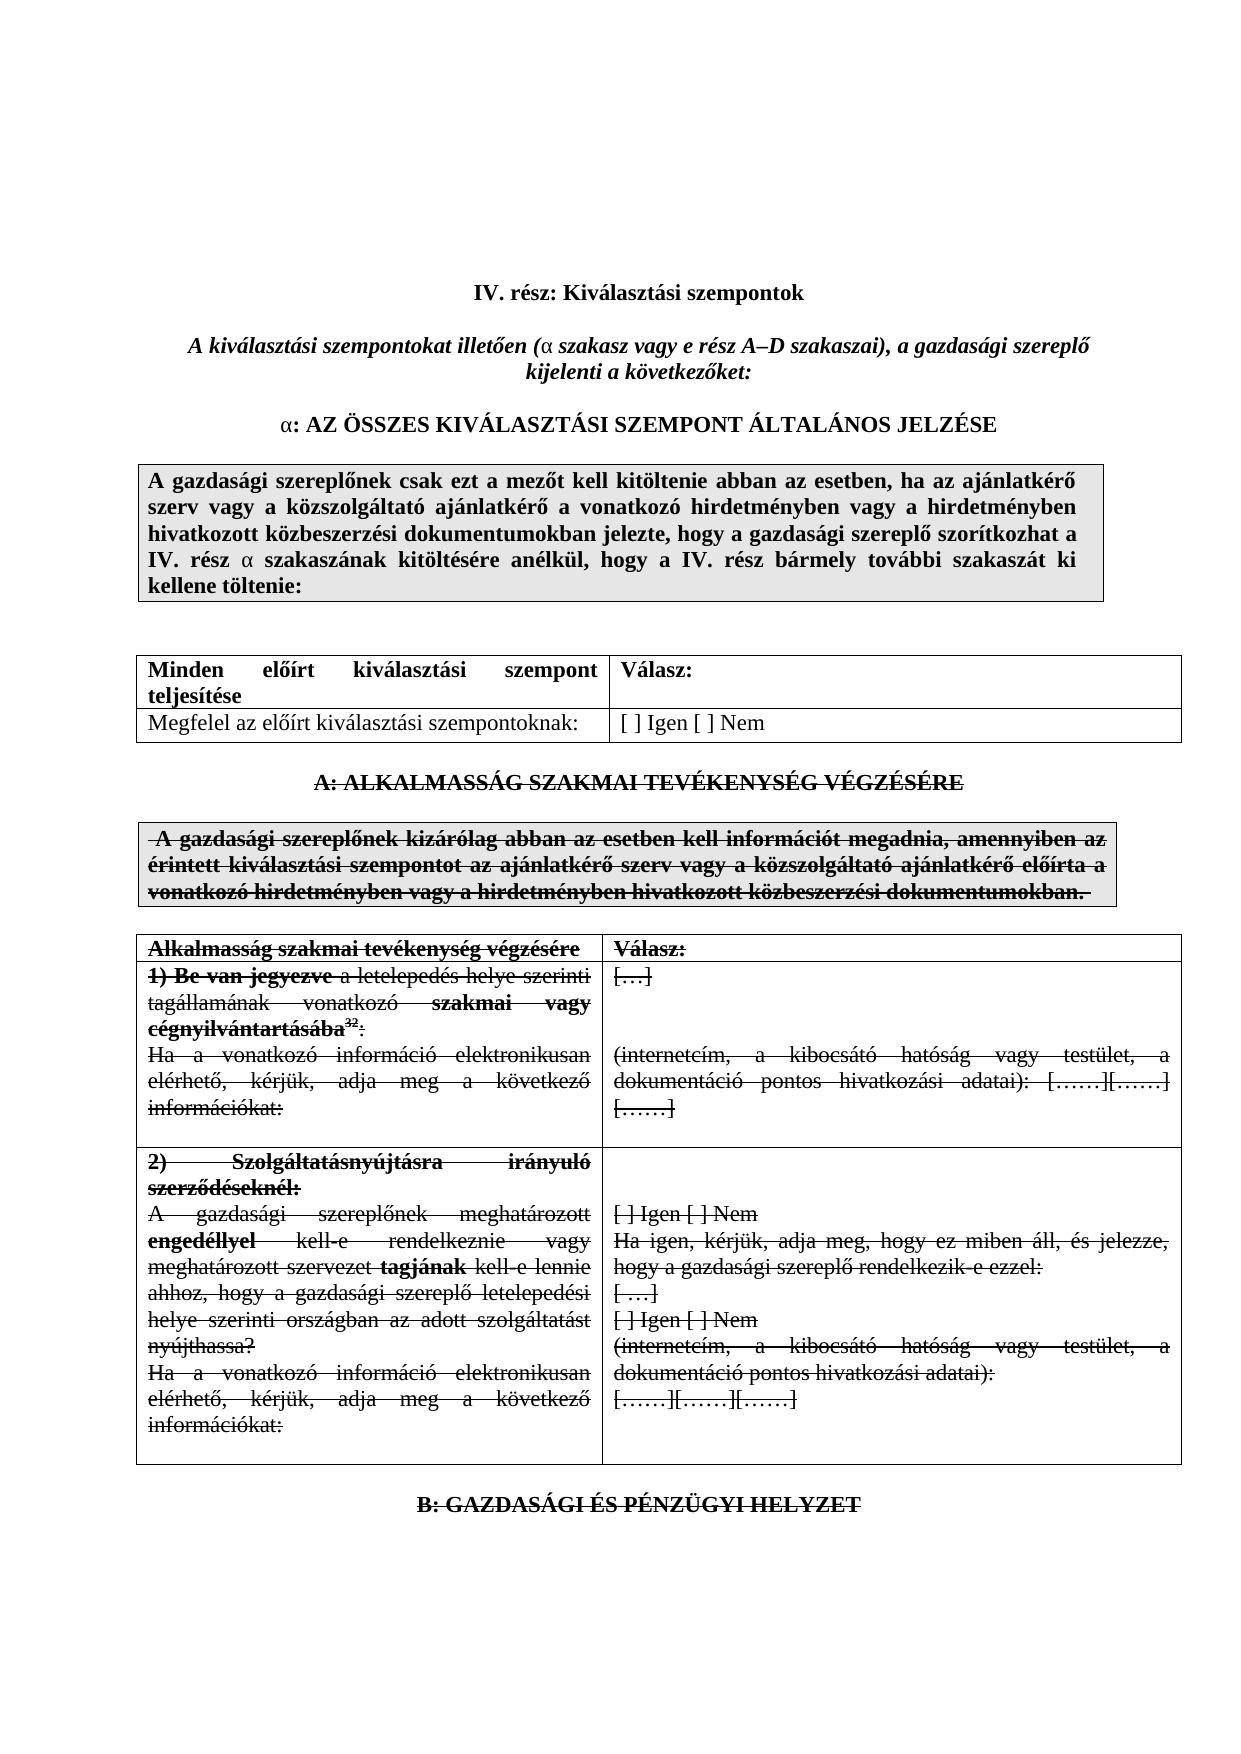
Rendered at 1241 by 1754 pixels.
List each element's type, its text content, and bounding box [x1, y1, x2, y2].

table_cell [ ] Igen [ ] Nem [610, 709, 1181, 742]
table_header Válasz: [610, 656, 1181, 708]
table_cell […] (internetcím, a kibocsátó hatóság vagy testület, a dokumentáció pontos hivatkozási adatai): [……][……][……] [603, 962, 1181, 1147]
table_header Minden előírt kiválasztási szempont teljesítése [137, 656, 609, 708]
text A: ALKALMASSÁG SZAKMAI TEVÉKENYSÉG VÉGZÉSÉRE [148, 769, 1130, 796]
table_cell [ ] Igen [ ] Nem Ha igen, kérjük, adja meg, hogy ez miben áll, és jelezze, hogy a gazdasági szereplő rendelkezik-e ezzel: [ …] [ ] Igen [ ] Nem (internetcím, a kibocsátó hatóság vagy testület, a dokumentáció pontos hivatkozási adatai): [……][……][……] [603, 1148, 1181, 1464]
table_header Alkalmasság szakmai tevékenység végzésére [137, 935, 602, 961]
text A kiválasztási szempontokat illetően (α szakasz vagy e rész A–D szakaszai), a gazdasági szereplő kijelenti a következőket: [148, 332, 1130, 385]
table_cell Megfelel az előírt kiválasztási szempontoknak: [137, 709, 609, 742]
text A gazdasági szereplőnek kizárólag abban az esetben kell információt megadnia, amennyiben az érintett kiválasztási szempontot az ajánlatkérő szerv vagy a közszolgáltató ajánlatkérő előírta a vonatkozó hirdetményben vagy a hirdetményben hivatkozott közbeszerzési dokumentumokban. [139, 823, 1116, 906]
text B: GAZDASÁGI ÉS PÉNZÜGYI HELYZET [148, 1491, 1130, 1518]
text α: AZ ÖSSZES KIVÁLASZTÁSI SZEMPONT ÁLTALÁNOS JELZÉSE [148, 411, 1130, 437]
text A gazdasági szereplőnek csak ezt a mezőt kell kitöltenie abban az esetben, ha az ajánlatkérő szerv vagy a közszolgáltató ajánlatkérő a vonatkozó hirdetményben vagy a hirdetményben hivatkozott közbeszerzési dokumentumokban jelezte, hogy a gazdasági szereplő szorítkozhat a IV. rész α szakaszának kitöltésére anélkül, hogy a IV. rész bármely további szakaszát ki kellene töltenie: [139, 465, 1103, 601]
table_header Válasz: [603, 935, 1181, 961]
table_cell 1) Be van jegyezve a letelepedés helye szerinti tagállamának vonatkozó szakmai vagy cégnyilvántartásába32: Ha a vonatkozó információ elektronikusan elérhető, kérjük, adja meg a következő információkat: [137, 962, 602, 1147]
text IV. rész: Kiválasztási szempontok [148, 279, 1130, 306]
table_cell 2) Szolgáltatásnyújtásra irányuló szerződéseknél: A gazdasági szereplőnek meghatározott engedéllyel kell-e rendelkeznie vagy meghatározott szervezet tagjának kell-e lennie ahhoz, hogy a gazdasági szereplő letelepedési helye szerinti országban az adott szolgáltatást nyújthassa? Ha a vonatkozó információ elektronikusan elérhető, kérjük, adja meg a következő információkat: [137, 1148, 602, 1464]
